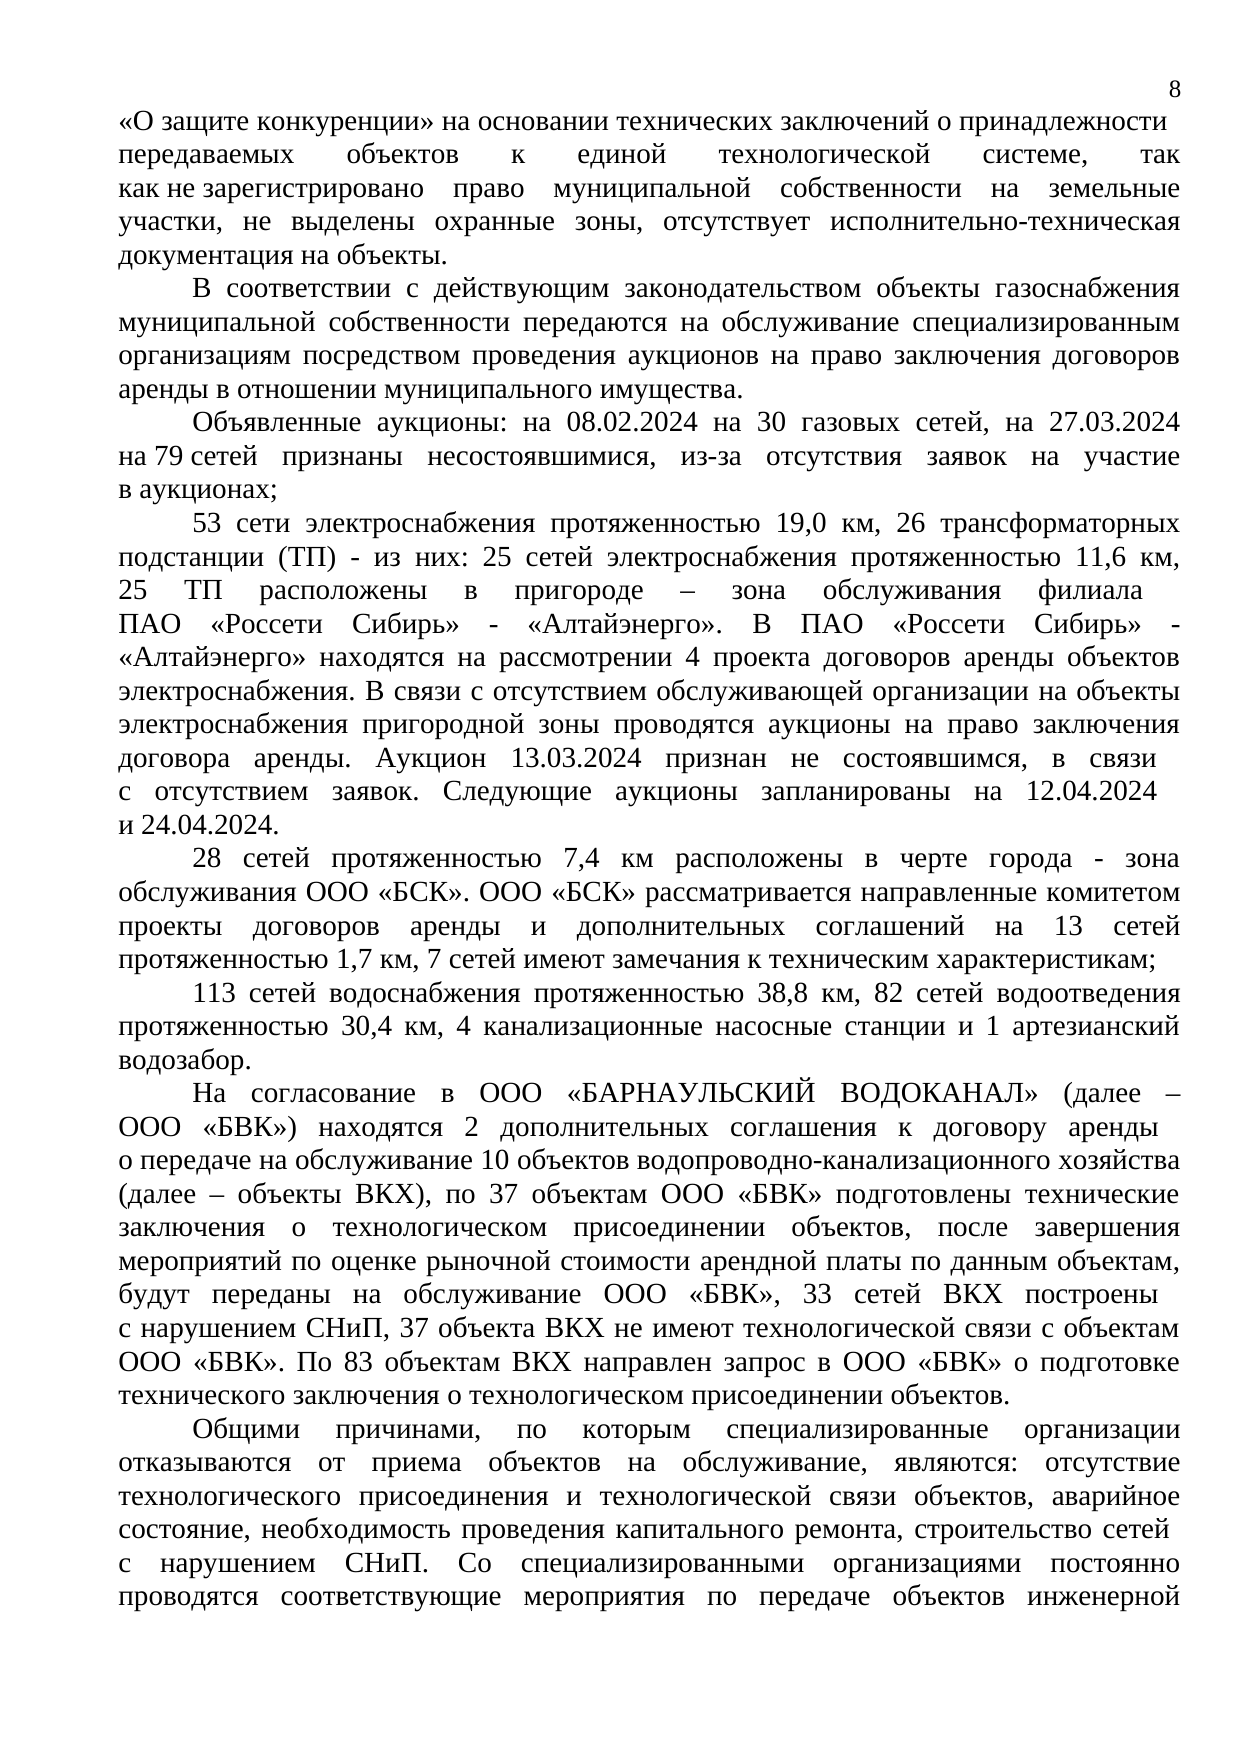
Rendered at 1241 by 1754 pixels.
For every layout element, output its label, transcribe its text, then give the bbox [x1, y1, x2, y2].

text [118, 1411, 1181, 1612]
text Объявленные аукционы: на 08.02.2024 на 30 газовых сетей, на 27.03.2024 на 79 сетей признаны несостоявшимися, из-за отсутствия заявок на участие в аукционах; [118, 404, 1181, 505]
text 28 сетей протяженностью 7,4 км расположены в черте города - зона обслуживания ООО «БСК». ООО «БСК» рассматривается направленные комитетом проекты договоров аренды и дополнительных соглашений на 13 сетей протяженностью 1,7 км, 7 сетей имеют замечания к техническим характеристикам; [118, 841, 1181, 975]
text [118, 103, 1181, 270]
text На согласование в ООО «БАРНАУЛЬСКИЙ ВОДОКАНАЛ» (далее – ООО «БВК») находятся 2 дополнительных соглашения к договору аренды о передаче на обслуживание 10 объектов водопроводно-канализационного хозяйства (далее – объекты ВКХ), по 37 объектам ООО «БВК» подготовлены технические заключения о технологическом присоединении объектов, после завершения мероприятий по оценке рыночной стоимости арендной платы по данным объектам, будут переданы на обслуживание ООО «БВК», 33 сетей ВКХ построены с нарушением СНиП, 37 объекта ВКХ не имеют технологической связи с объектам ООО «БВК». По 83 объектам ВКХ направлен запрос в ООО «БВК» о подготовке технического заключения о технологическом присоединении объектов. [118, 1075, 1181, 1411]
text В соответствии с действующим законодательством объекты газоснабжения муниципальной собственности передаются на обслуживание специализированным организациям посредством проведения аукционов на право заключения договоров аренды в отношении муниципального имущества. [118, 270, 1181, 404]
text 113 сетей водоснабжения протяженностью 38,8 км, 82 сетей водоотведения протяженностью 30,4 км, 4 канализационные насосные станции и 1 артезианский водозабор. [118, 975, 1181, 1075]
text 53 сети электроснабжения протяженностью 19,0 км, 26 трансформаторных подстанции (ТП) - из них: 25 сетей электроснабжения протяженностью 11,6 км, 25 ТП расположены в пригороде – зона обслуживания филиала ПАО «Россети Сибирь» - «Алтайэнерго». В ПАО «Россети Сибирь» - «Алтайэнерго» находятся на рассмотрении 4 проекта договоров аренды объектов электроснабжения. В связи с отсутствием обслуживающей организации на объекты электроснабжения пригородной зоны проводятся аукционы на право заключения договора аренды. Аукцион 13.03.2024 признан не состоявшимся, в связи с отсутствием заявок. Следующие аукционы запланированы на 12.04.2024 и 24.04.2024. [118, 505, 1181, 841]
